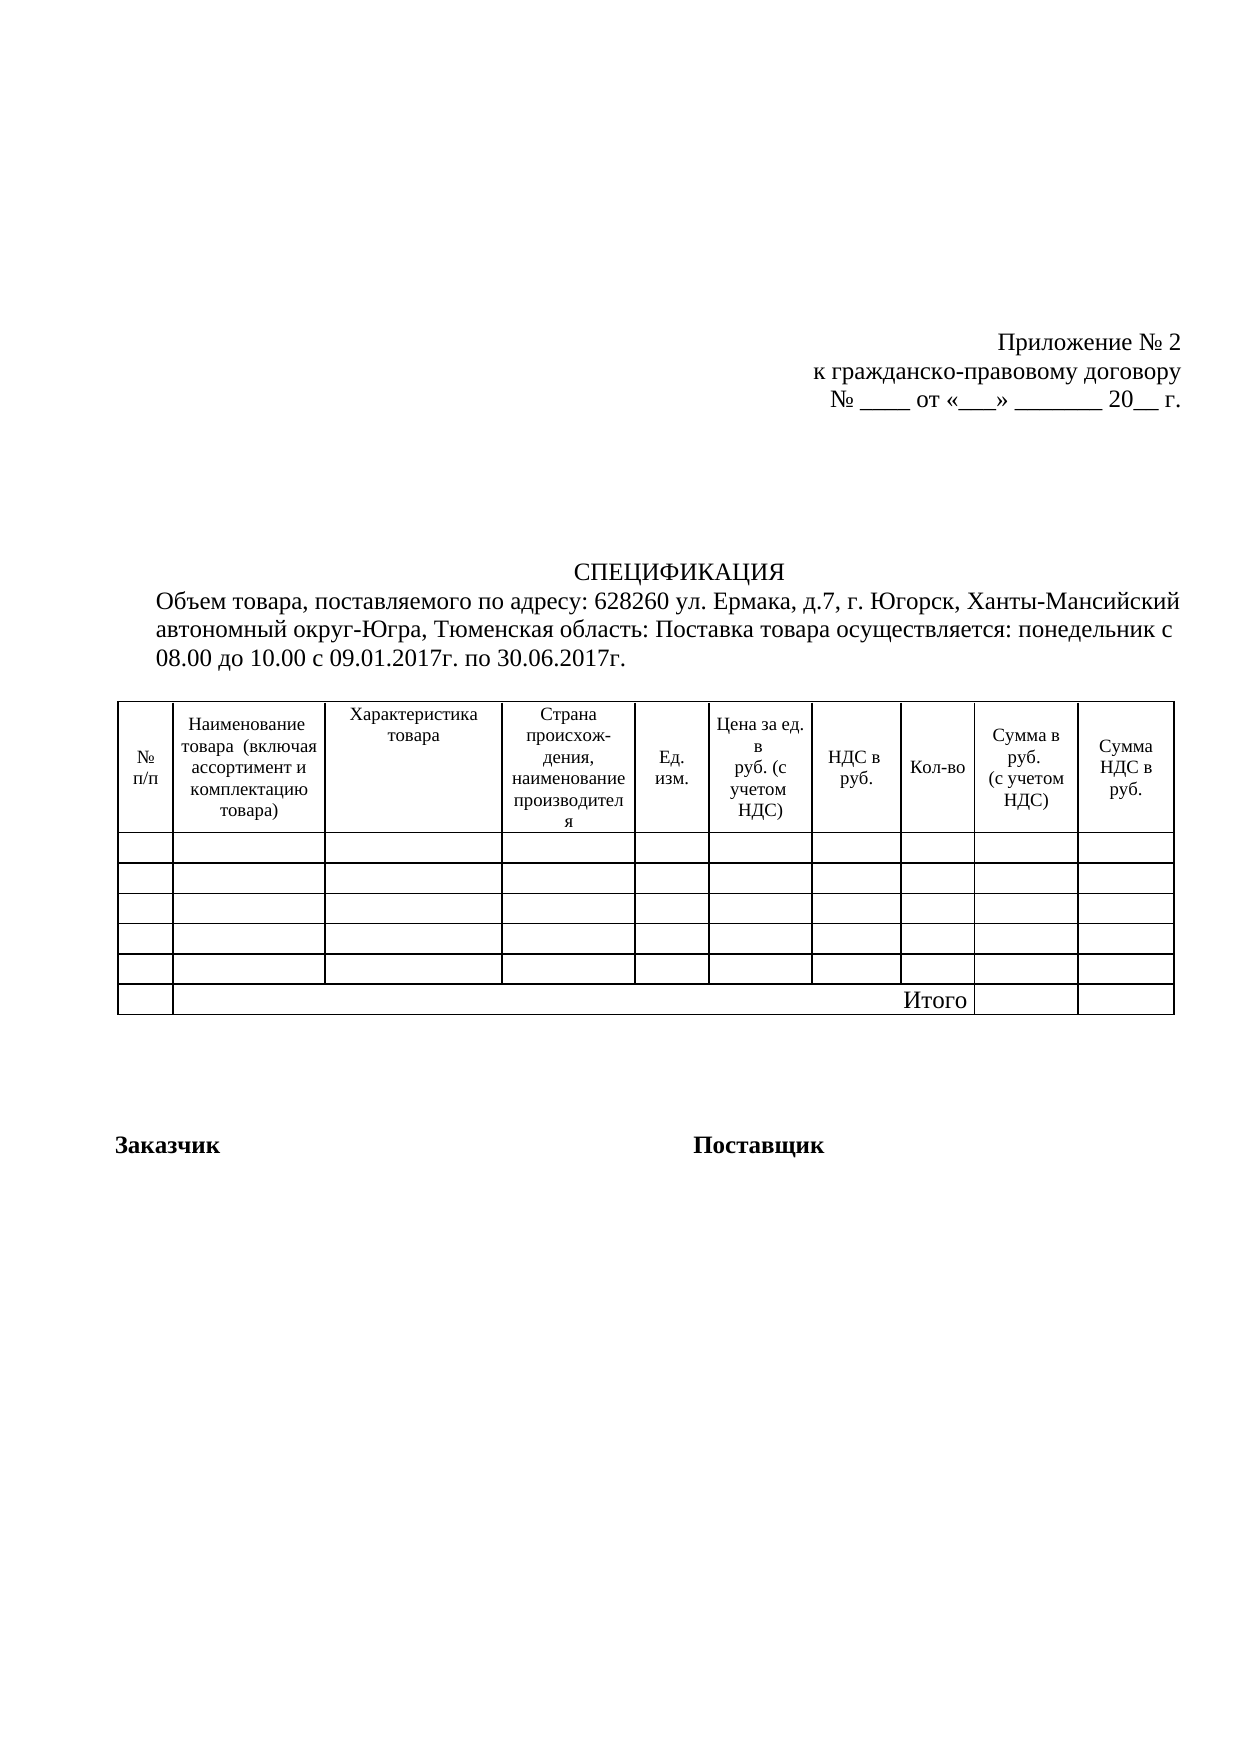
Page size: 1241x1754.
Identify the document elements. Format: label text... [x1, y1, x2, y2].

table_cell [710, 833, 811, 862]
table_header Страна происхож-дения, наименование производителя [503, 702, 635, 832]
table_cell [975, 955, 1077, 983]
table_header Поставщик [682, 1044, 1196, 1188]
table_cell [119, 955, 172, 983]
table_cell [975, 864, 1077, 892]
table_cell [503, 833, 634, 862]
table_cell [636, 833, 708, 862]
table_cell [326, 833, 501, 862]
table_cell [1079, 985, 1173, 1014]
text № ____ от «___» _______ 20__ г. [118, 384, 1181, 413]
table_header № п/п [119, 702, 173, 832]
table_cell [813, 894, 900, 923]
table_cell [636, 924, 708, 953]
table_cell [119, 985, 172, 1014]
table_header Наименование товара (включая ассортимент и комплектацию товара) [174, 702, 325, 832]
table_cell [1079, 955, 1173, 983]
table_cell [1079, 833, 1173, 862]
table_cell [174, 833, 324, 862]
table_cell [813, 833, 900, 862]
table_cell [1079, 924, 1173, 953]
table_cell [902, 924, 974, 953]
table_cell [119, 864, 172, 892]
table_cell [710, 955, 811, 983]
table_cell [503, 864, 634, 892]
table_cell [174, 955, 324, 983]
text к гражданско-правовому договору [118, 356, 1181, 384]
table_cell [174, 894, 324, 923]
table_cell [902, 864, 974, 892]
table_cell [326, 955, 501, 983]
table_header Заказчик [103, 1044, 682, 1188]
table_header Кол-во [902, 702, 974, 832]
table_cell [174, 924, 324, 953]
table_cell [636, 894, 708, 923]
table_header Сумма в руб. (с учетом НДС) [975, 702, 1078, 832]
list Объем товара, поставляемого по адресу: 628260 ул. Ермака, д.7, г. Югорск, Ханты-Мансийский автономный округ-Югра, Тюменская область: Поставка товара осуществляется: понедельник с 08.00 до 10.00 с 09.01.2017г. по 30.06.2017г. [156, 586, 1181, 672]
table_cell [636, 864, 708, 892]
table_cell [119, 833, 172, 862]
table_header Характеристика товара [326, 702, 502, 832]
table_cell [710, 924, 811, 953]
table_cell [503, 894, 634, 923]
table_cell [975, 894, 1077, 923]
table_header Сумма НДС в руб. [1079, 702, 1173, 832]
table_cell [813, 924, 900, 953]
table_cell [119, 894, 172, 923]
table_cell [1079, 894, 1173, 923]
table_cell [1079, 864, 1173, 892]
table_cell [902, 955, 974, 983]
table_cell [710, 864, 811, 892]
table_cell [326, 924, 501, 953]
table_cell [813, 864, 900, 892]
table_cell [813, 955, 900, 983]
table_cell [975, 985, 1077, 1014]
text СПЕЦИФИКАЦИЯ [118, 557, 1181, 586]
table_cell [119, 924, 172, 953]
table_cell [710, 894, 811, 923]
table_header Цена за ед. в руб. (с учетом НДС) [710, 702, 812, 832]
text Приложение № 2 [118, 327, 1181, 356]
table_cell [975, 924, 1077, 953]
table_cell [174, 864, 324, 892]
table_cell [902, 833, 974, 862]
table_cell Итого [174, 985, 974, 1014]
table_cell [636, 955, 708, 983]
table_cell [503, 955, 634, 983]
table_cell [326, 864, 501, 892]
table_cell [975, 833, 1077, 862]
table_cell [902, 894, 974, 923]
table_cell [503, 924, 634, 953]
table_header Ед. изм. [636, 702, 709, 832]
table_header НДС в руб. [813, 702, 901, 832]
table_cell [326, 894, 501, 923]
